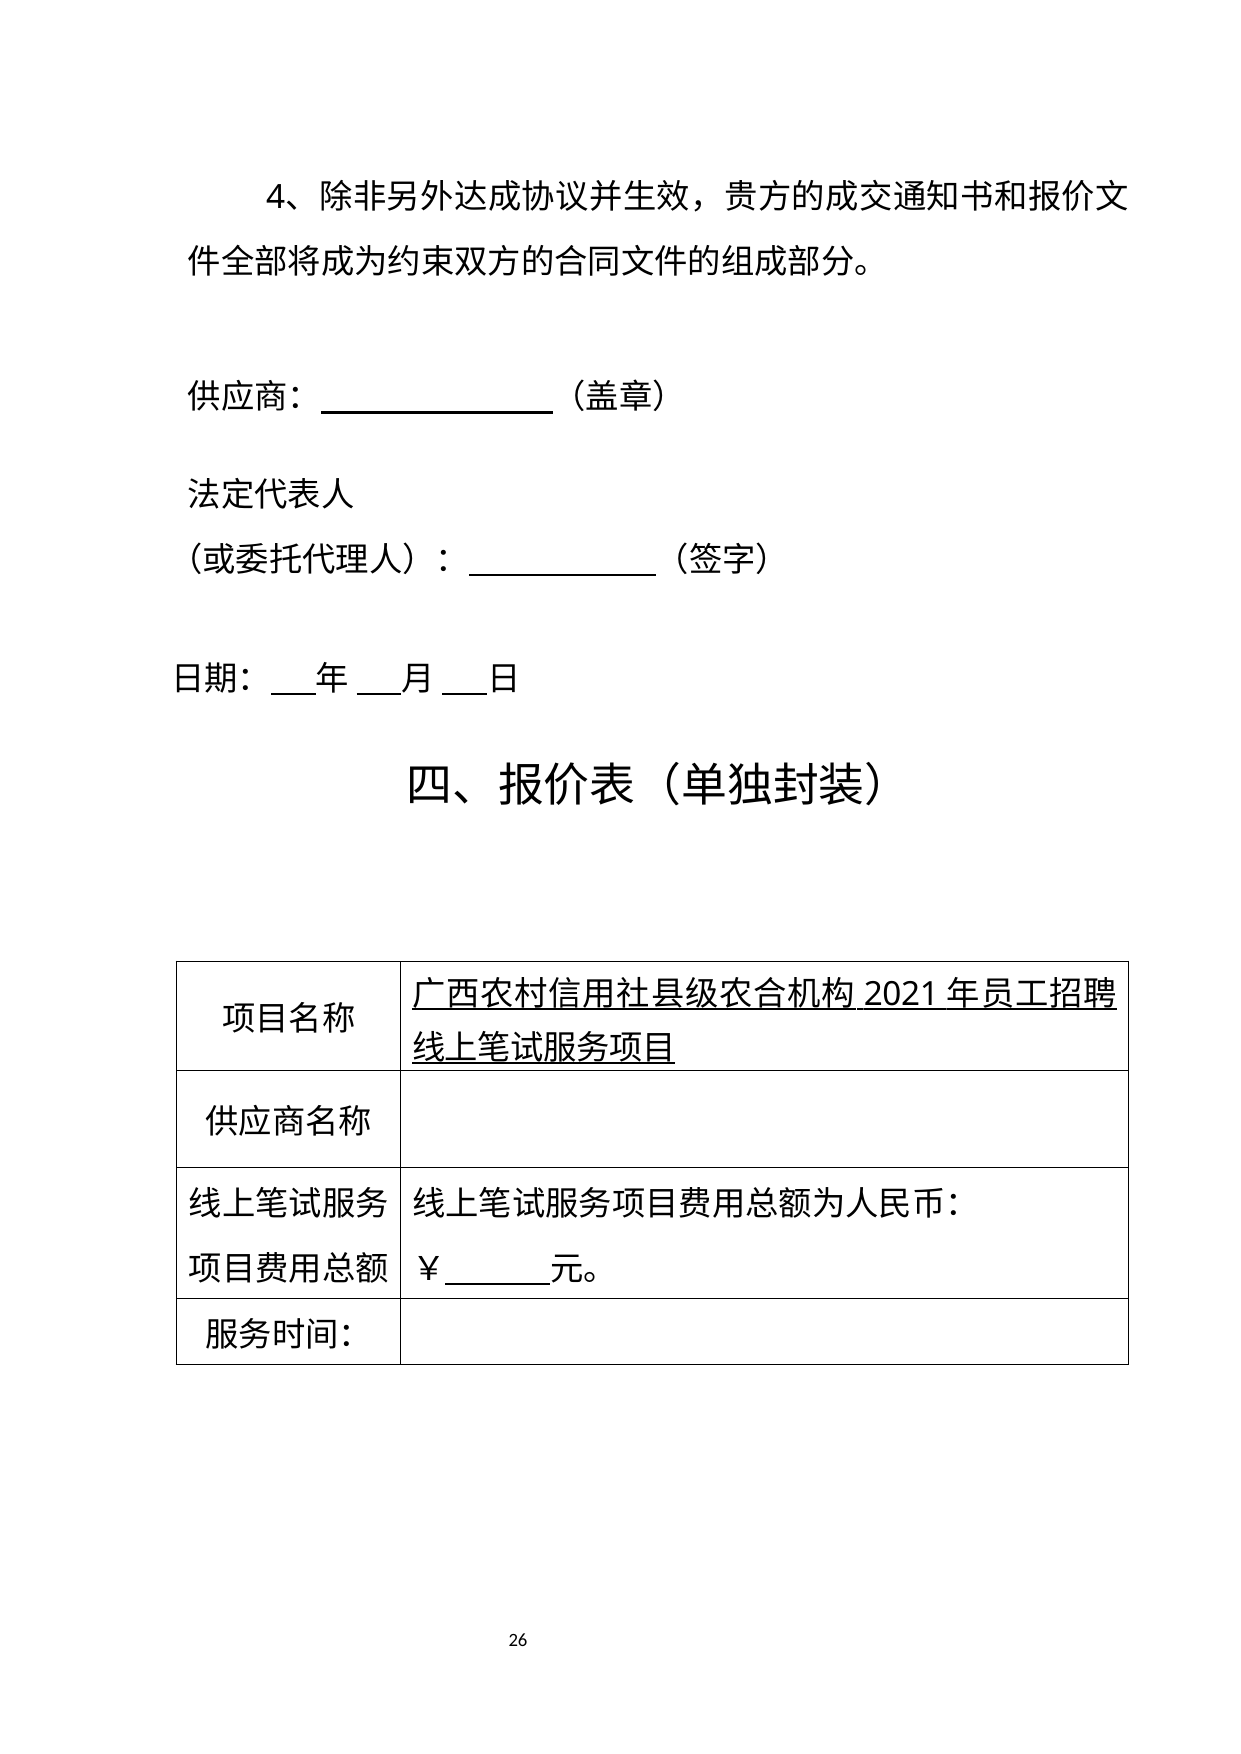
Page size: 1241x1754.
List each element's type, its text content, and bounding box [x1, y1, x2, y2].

text 四、报价表（单独封装） [187, 733, 1129, 831]
table_cell 服务时间： [177, 1299, 400, 1364]
text 法定代表人 [187, 459, 1129, 524]
table_cell [401, 1071, 1128, 1167]
table_header 项目名称 [177, 962, 400, 1070]
table_cell [401, 1299, 1128, 1364]
table_cell 线上笔试服务项目费用总额 [177, 1168, 400, 1298]
text （或委托代理人）： （签字） [169, 524, 1129, 589]
text 日期： 年 月 日 [171, 643, 1129, 708]
table_header 广西农村信用社县级农合机构2021年员工招聘线上笔试服务项目 [401, 962, 1128, 1070]
table_cell 供应商名称 [177, 1071, 400, 1167]
text 4、除非另外达成协议并生效，贵方的成交通知书和报价文件全部将成为约束双方的合同文件的组成部分。 [187, 162, 1129, 292]
text 供应商： （盖章） [187, 361, 1129, 426]
table_cell 线上笔试服务项目费用总额为人民币： ￥ 元。 [401, 1168, 1128, 1298]
